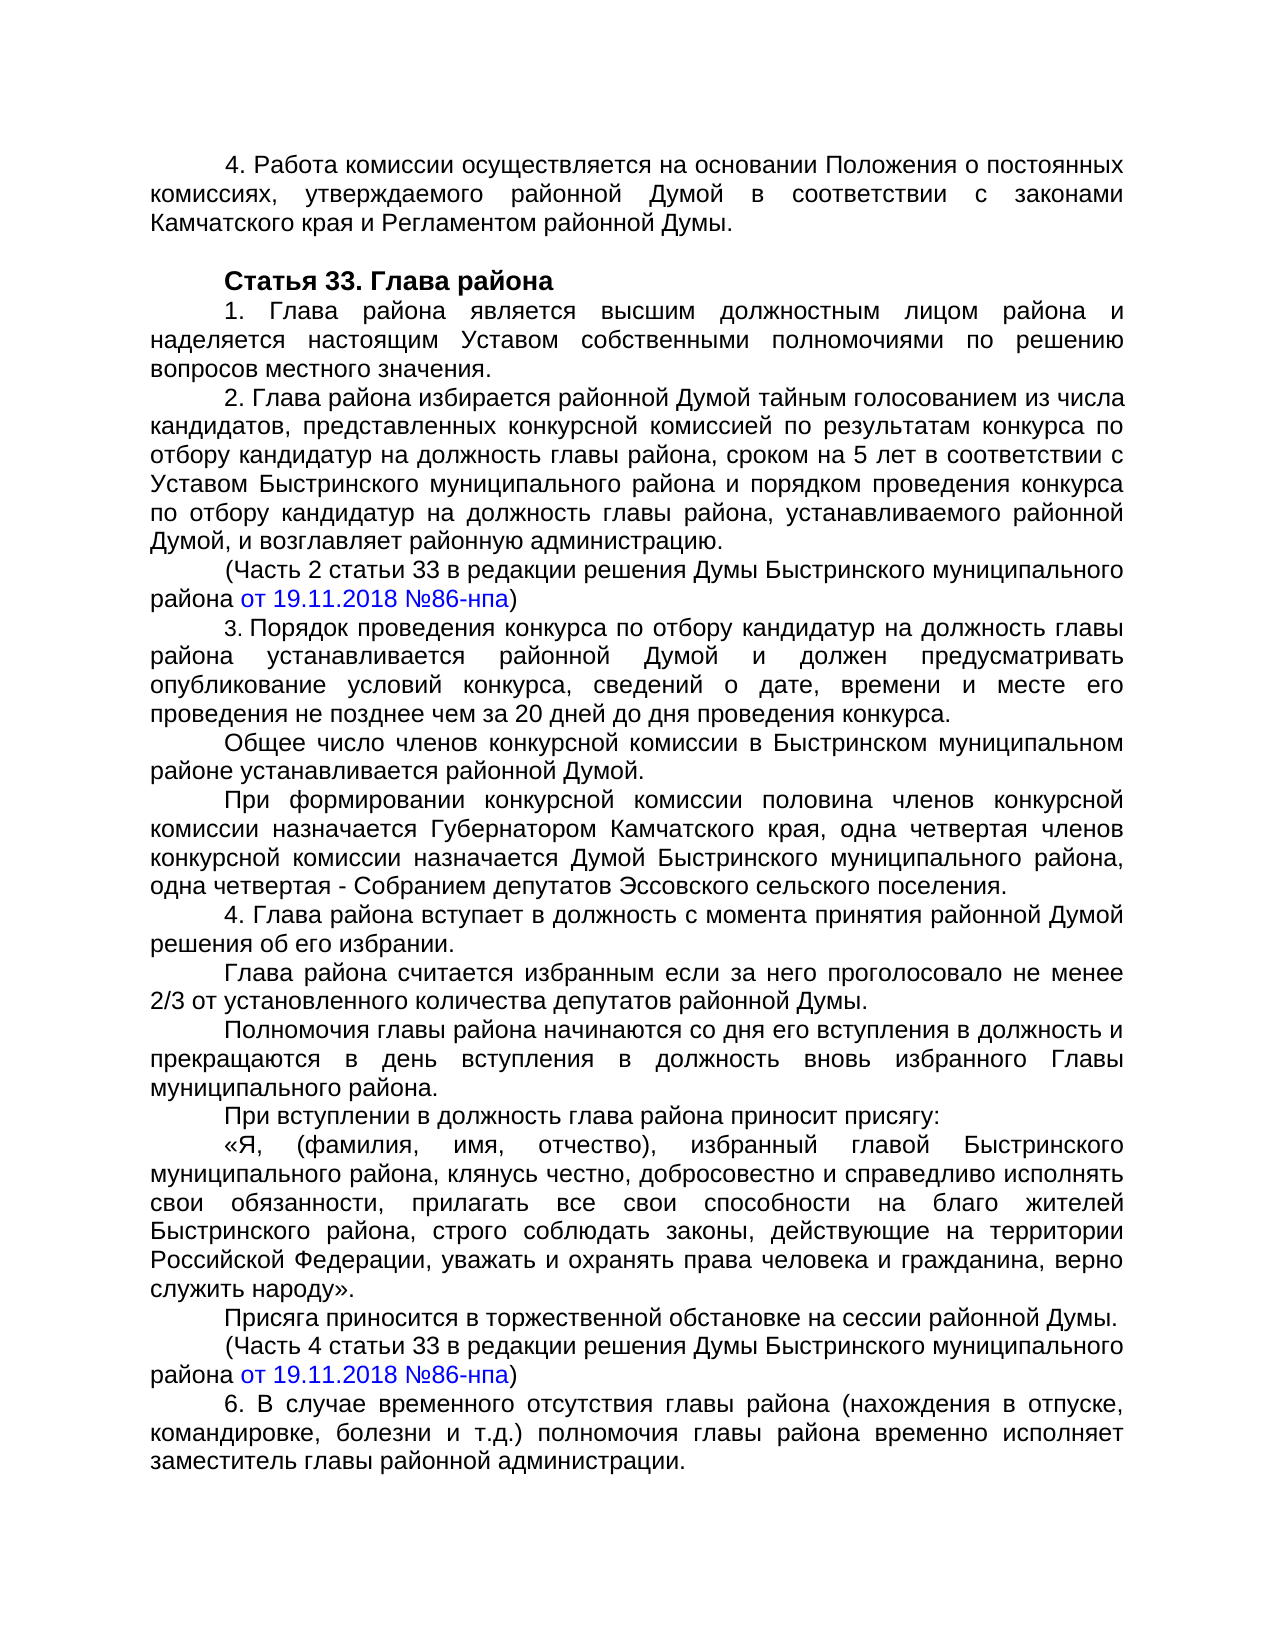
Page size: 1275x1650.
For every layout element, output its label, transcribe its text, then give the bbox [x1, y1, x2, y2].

text 1. Глава района является высшим должностным лицом района и наделяется настоящим Уставом собственными полномочиями по решению вопросов местного значения. [150, 296, 1125, 382]
text 2. Глава района избирается районной Думой тайным голосованием из числа кандидатов, представленных конкурсной комиссией по результатам конкурса по отбору кандидатур на должность главы района, сроком на 5 лет в соответствии с Уставом Быстринского муниципального района и порядком проведения конкурса по отбору кандидатур на должность главы района, устанавливаемого районной Думой, и возглавляет районную администрацию. [150, 382, 1125, 555]
text 6. В случае временного отсутствия главы района (нахождения в отпуске, командировке, болезни и т.д.) полномочия главы района временно исполняет заместитель главы районной администрации. [150, 1389, 1125, 1475]
text Полномочия главы района начинаются со дня его вступления в должность и прекращаются в день вступления в должность вновь избранного Главы муниципального района. [150, 1015, 1125, 1101]
text Глава района считается избранным если за него проголосовало не менее 2/3 от установленного количества депутатов районной Думы. [150, 957, 1125, 1015]
text (Часть 4 статьи 33 в редакции решения Думы Быстринского муниципального района от 19.11.2018 №86-нпа) [150, 1331, 1125, 1389]
text «Я, (фамилия, имя, отчество), избранный главой Быстринского муниципального района, клянусь честно, добросовестно и справедливо исполнять свои обязанности, прилагать все свои способности на благо жителей Быстринского района, строго соблюдать законы, действующие на территории Российской Федерации, уважать и охранять права человека и гражданина, верно служить народу». [150, 1130, 1125, 1302]
text 3. Порядок проведения конкурса по отбору кандидатур на должность главы района устанавливается районной Думой и должен предусматривать опубликование условий конкурса, сведений о дате, времени и месте его проведения не позднее чем за 20 дней до дня проведения конкурса. [150, 612, 1125, 727]
text Общее число членов конкурсной комиссии в Быстринском муниципальном районе устанавливается районной Думой. [150, 727, 1125, 785]
text 4. Работа комиссии осуществляется на основании Положения о постоянных комиссиях, утверждаемого районной Думой в соответствии с законами Камчатского края и Регламентом районной Думы. [150, 150, 1125, 236]
text Присяга приносится в торжественной обстановке на сессии районной Думы. [150, 1302, 1125, 1331]
text При формировании конкурсной комиссии половина членов конкурсной комиссии назначается Губернатором Камчатского края, одна четвертая членов конкурсной комиссии назначается Думой Быстринского муниципального района, одна четвертая - Собранием депутатов Эссовского сельского поселения. [150, 785, 1125, 900]
text При вступлении в должность глава района приносит присягу: [150, 1101, 1125, 1130]
text Статья 33. Глава района [150, 265, 1125, 296]
text 4. Глава района вступает в должность с момента принятия районной Думой решения об его избрании. [150, 900, 1125, 957]
text (Часть 2 статьи 33 в редакции решения Думы Быстринского муниципального района от 19.11.2018 №86-нпа) [150, 555, 1125, 612]
